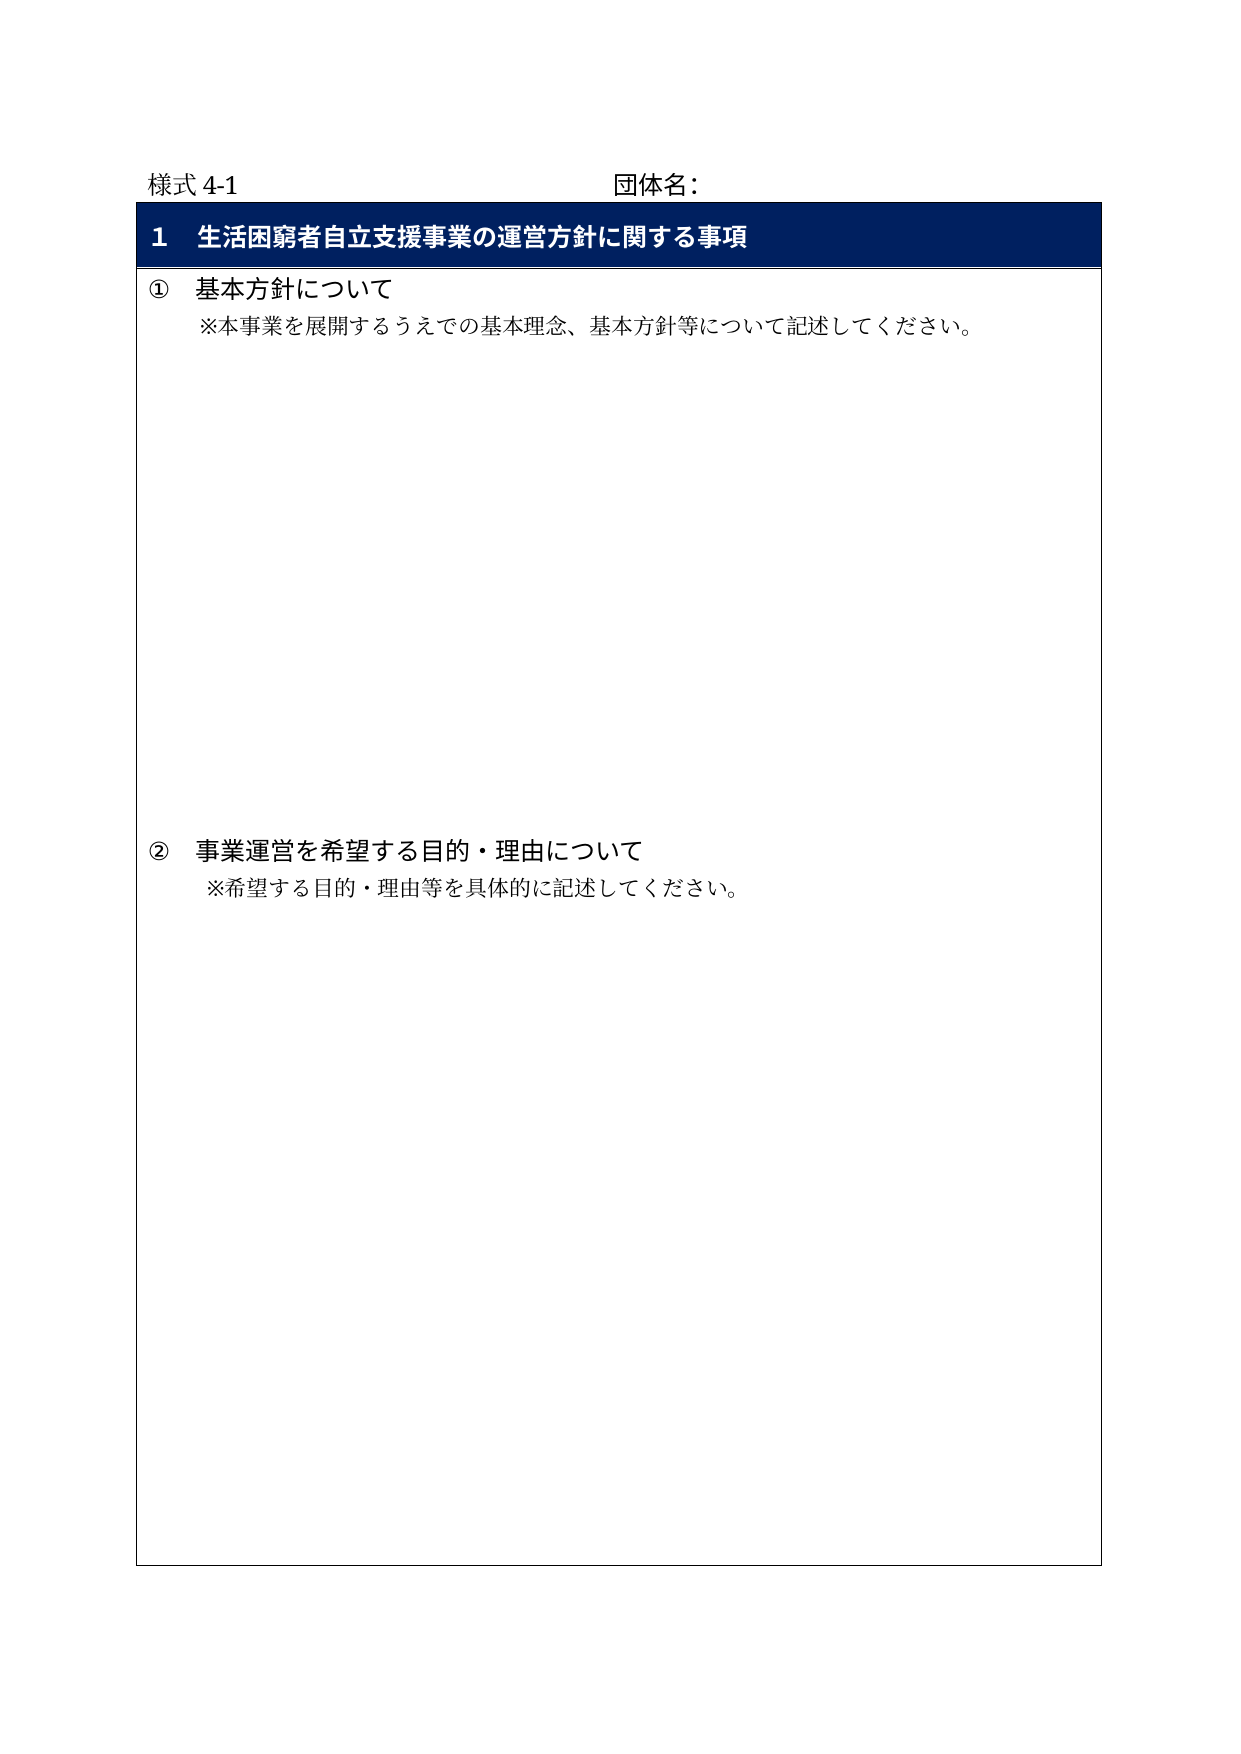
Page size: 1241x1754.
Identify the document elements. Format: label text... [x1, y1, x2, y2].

table_cell ① 基本方針について ※本事業を展開するうえでの基本理念、基本方針等について記述してください。 ② 事業運営を希望する目的・理由について ※希望する目的・理由等を具体的に記述してください。 [137, 269, 1101, 1565]
text 様式4-1 団体名： [148, 164, 1092, 202]
table_header １ 生活困窮者自立支援事業の運営方針に関する事項 [137, 203, 1101, 267]
